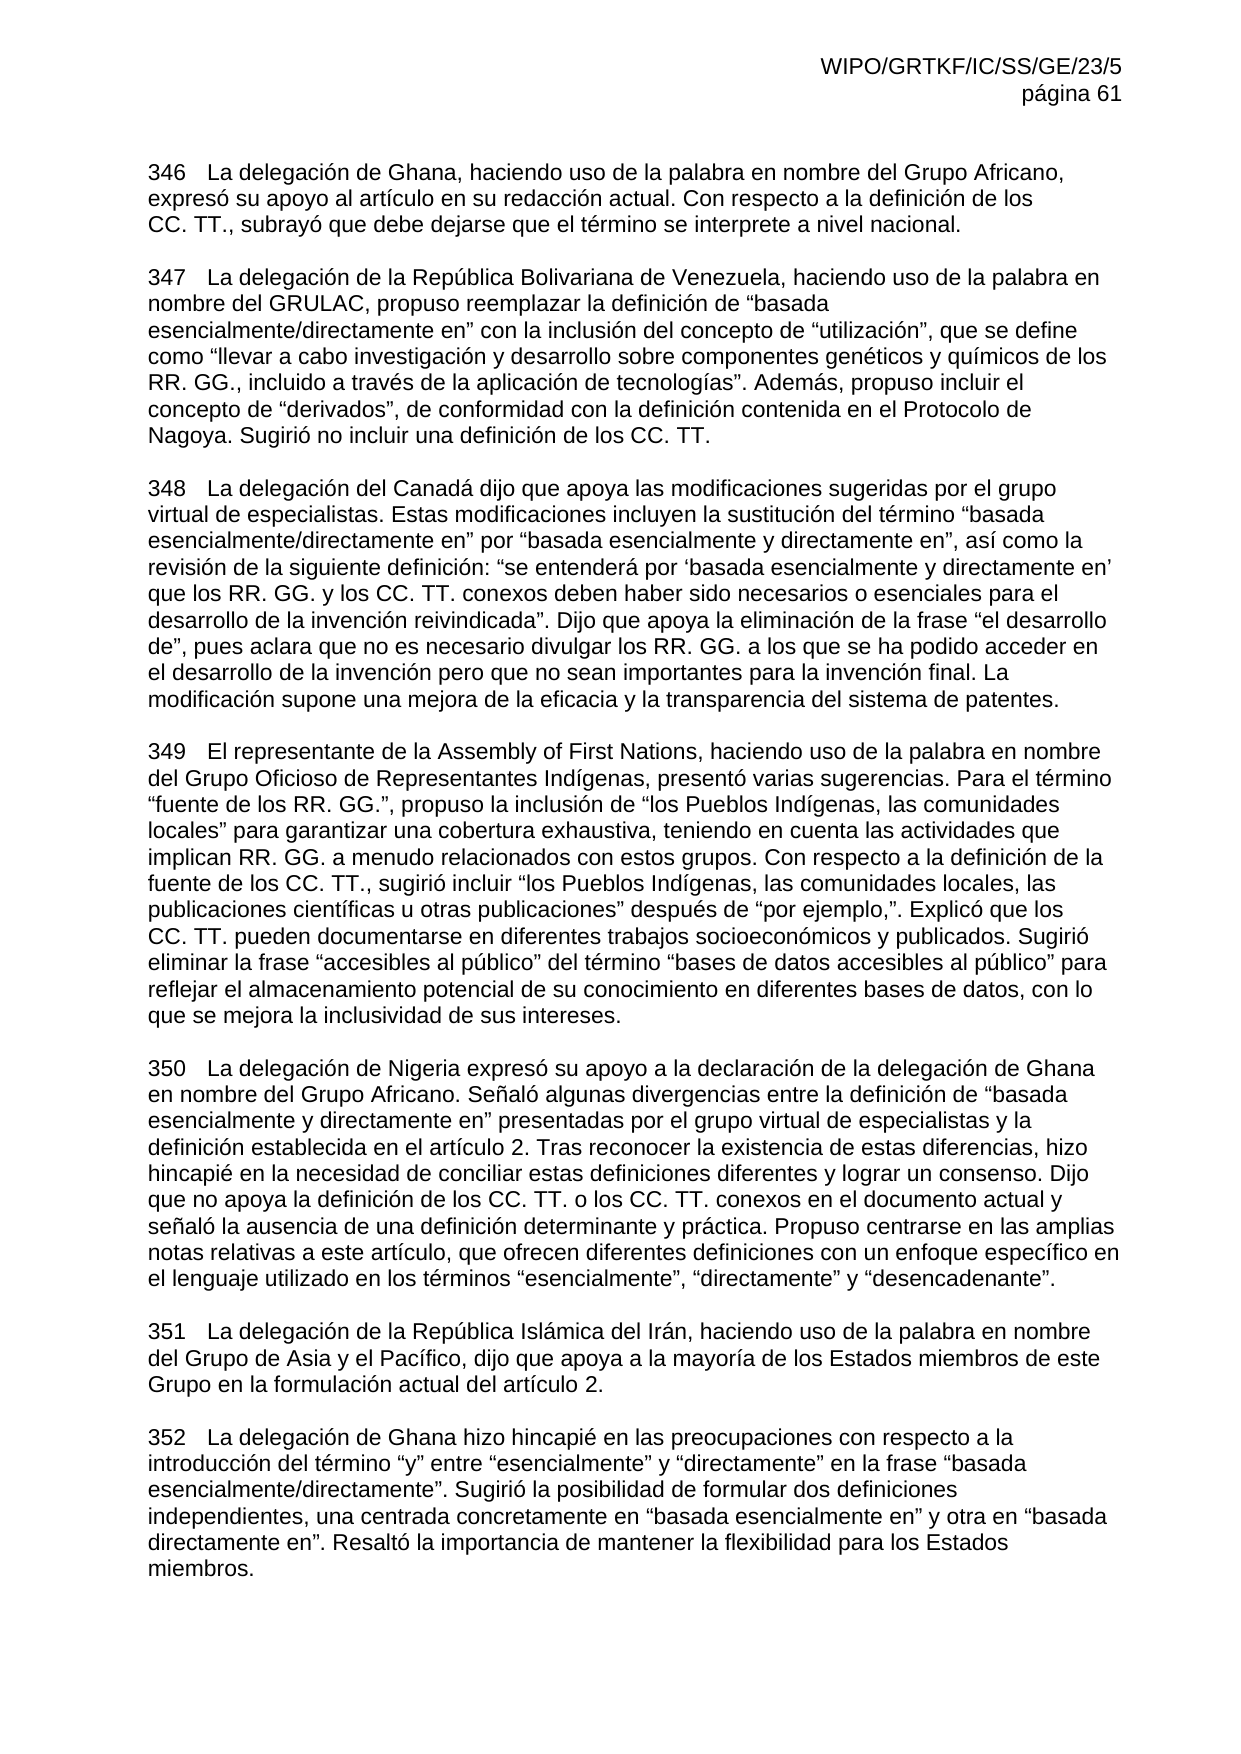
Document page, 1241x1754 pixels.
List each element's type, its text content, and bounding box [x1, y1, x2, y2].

text La delegación del Canadá dijo que apoya las modificaciones sugeridas por el grupo virtual de especialistas. Estas modificaciones incluyen la sustitución del término “basada esencialmente/directamente en” por “basada esencialmente y directamente en”, así como la revisión de la siguiente definición: “se entenderá por ‘basada esencialmente y directamente en’ que los RR. GG. y los CC. TT. conexos deben haber sido necesarios o esenciales para el desarrollo de la invención reivindicada”. Dijo que apoya la eliminación de la frase “el desarrollo de”, pues aclara que no es necesario divulgar los RR. GG. a los que se ha podido acceder en el desarrollo de la invención pero que no sean importantes para la invención final. La modificación supone una mejora de la eficacia y la transparencia del sistema de patentes. [148, 475, 1122, 712]
text La delegación de Ghana, haciendo uso de la palabra en nombre del Grupo Africano, expresó su apoyo al artículo en su redacción actual. Con respecto a la definición de los CC. TT., subrayó que debe dejarse que el término se interprete a nivel nacional. [148, 158, 1122, 238]
text La delegación de Ghana hizo hincapié en las preocupaciones con respecto a la introducción del término “y” entre “esencialmente” y “directamente” en la frase “basada esencialmente/directamente”. Sugirió la posibilidad de formular dos definiciones independientes, una centrada concretamente en “basada esencialmente en” y otra en “basada directamente en”. Resaltó la importancia de mantener la flexibilidad para los Estados miembros. [148, 1423, 1122, 1582]
text La delegación de la República Islámica del Irán, haciendo uso de la palabra en nombre del Grupo de Asia y el Pacífico, dijo que apoya a la mayoría de los Estados miembros de este Grupo en la formulación actual del artículo 2. [148, 1318, 1122, 1397]
text El representante de la Assembly of First Nations, haciendo uso de la palabra en nombre del Grupo Oficioso de Representantes Indígenas, presentó varias sugerencias. Para el término “fuente de los RR. GG.”, propuso la inclusión de “los Pueblos Indígenas, las comunidades locales” para garantizar una cobertura exhaustiva, teniendo en cuenta las actividades que implican RR. GG. a menudo relacionados con estos grupos. Con respecto a la definición de la fuente de los CC. TT., sugirió incluir “los Pueblos Indígenas, las comunidades locales, las publicaciones científicas u otras publicaciones” después de “por ejemplo,”. Explicó que los CC. TT. pueden documentarse en diferentes trabajos socioeconómicos y publicados. Sugirió eliminar la frase “accesibles al público” del término “bases de datos accesibles al público” para reflejar el almacenamiento potencial de su conocimiento en diferentes bases de datos, con lo que se mejora la inclusividad de sus intereses. [148, 738, 1122, 1028]
text La delegación de Nigeria expresó su apoyo a la declaración de la delegación de Ghana en nombre del Grupo Africano. Señaló algunas divergencias entre la definición de “basada esencialmente y directamente en” presentadas por el grupo virtual de especialistas y la definición establecida en el artículo 2. Tras reconocer la existencia de estas diferencias, hizo hincapié en la necesidad de conciliar estas definiciones diferentes y lograr un consenso. Dijo que no apoya la definición de los CC. TT. o los CC. TT. conexos en el documento actual y señaló la ausencia de una definición determinante y práctica. Propuso centrarse en las amplias notas relativas a este artículo, que ofrecen diferentes definiciones con un enfoque específico en el lenguaje utilizado en los términos “esencialmente”, “directamente” y “desencadenante”. [148, 1054, 1122, 1292]
text La delegación de la República Bolivariana de Venezuela, haciendo uso de la palabra en nombre del GRULAC, propuso reemplazar la definición de “basada esencialmente/directamente en” con la inclusión del concepto de “utilización”, que se define como “llevar a cabo investigación y desarrollo sobre componentes genéticos y químicos de los RR. GG., incluido a través de la aplicación de tecnologías”. Además, propuso incluir el concepto de “derivados”, de conformidad con la definición contenida en el Protocolo de Nagoya. Sugirió no incluir una definición de los CC. TT. [148, 264, 1122, 448]
